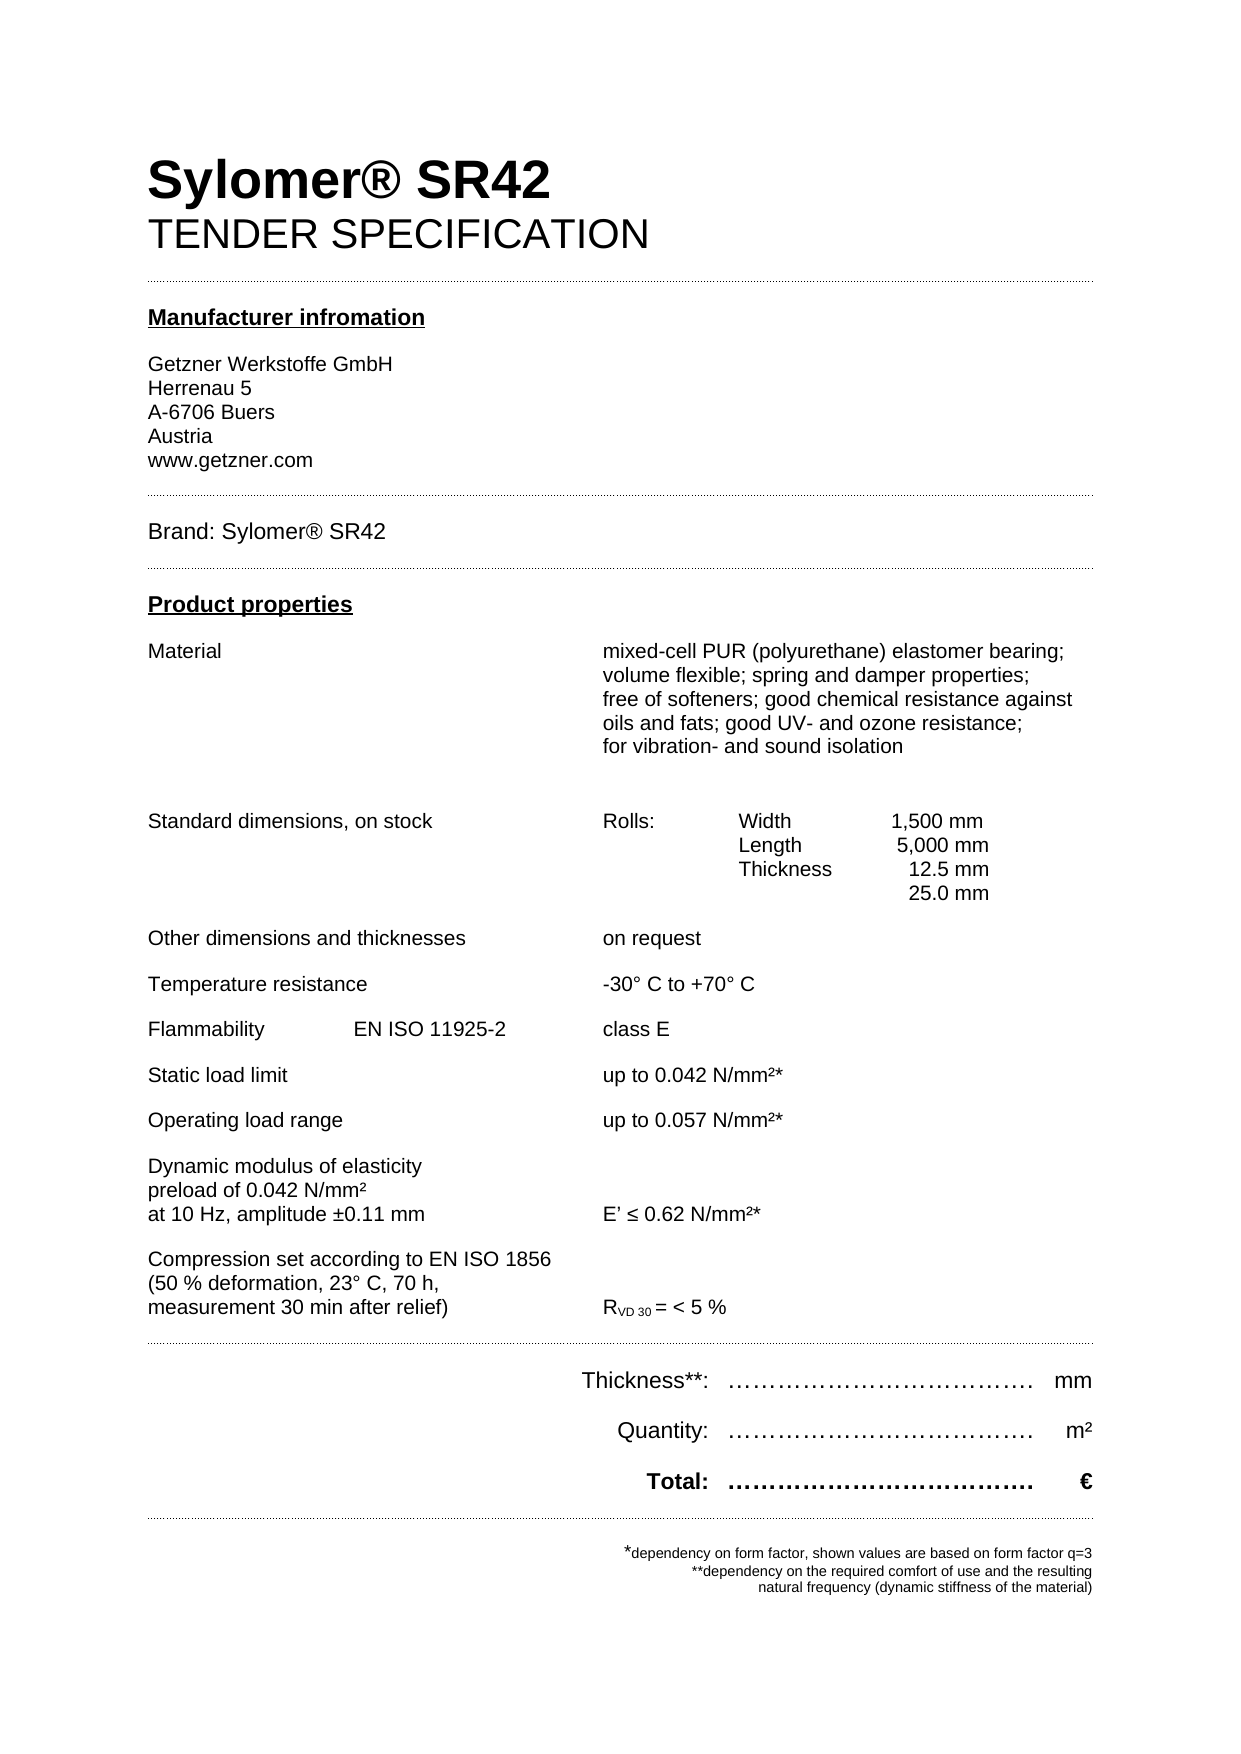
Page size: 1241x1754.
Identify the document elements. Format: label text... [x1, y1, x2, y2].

text Sylomer® SR42 [148, 148, 1093, 210]
text Operating load range up to 0.057 N/mm²* [148, 1108, 1093, 1132]
text Standard dimensions, on stock Rolls: Width 1,500 mm [148, 809, 1093, 833]
text Manufacturer infromation [148, 304, 1093, 330]
text oils and fats; good UV- and ozone resistance; [148, 710, 1093, 734]
text volume flexible; spring and damper properties; [148, 662, 1093, 686]
text Length 5,000 mm [148, 833, 1093, 857]
text **dependency on the required comfort of use and the resulting [148, 1562, 1093, 1579]
text for vibration- and sound isolation [148, 734, 1093, 758]
text Getzner Werkstoffe GmbH [148, 352, 1093, 376]
text Brand: Sylomer® SR42 [148, 518, 1093, 544]
text Compression set according to EN ISO 1856 [148, 1247, 1093, 1271]
text Austria [148, 424, 1093, 448]
text A-6706 Buers [148, 400, 1093, 424]
text Quantity: ………………………………. m² [148, 1416, 1093, 1444]
text Total: ………………………………. € [148, 1466, 1093, 1494]
text Material mixed-cell PUR (polyurethane) elastomer bearing; [148, 638, 1093, 662]
text at 10 Hz, amplitude ±0.11 mm E’ ≤ 0.62 N/mm²* [148, 1202, 1093, 1226]
text Flammability EN ISO 11925-2 class E [148, 1017, 1093, 1041]
text preload of 0.042 N/mm² [148, 1178, 1093, 1202]
text 25.0 mm [616, 881, 1093, 904]
text Thickness**: ………………………………. mm [148, 1365, 1093, 1394]
text free of softeners; good chemical resistance against [148, 686, 1093, 710]
text Herrenau 5 [148, 376, 1093, 400]
text Product properties [148, 591, 1093, 617]
text Temperature resistance -30° C to +70° C [148, 972, 1093, 996]
text natural frequency (dynamic stiffness of the material) [148, 1579, 1093, 1596]
text Other dimensions and thicknesses on request [148, 926, 1093, 950]
text www.getzner.com [148, 448, 1093, 472]
text Thickness 12.5 mm [616, 857, 1093, 881]
text *dependency on form factor, shown values are based on form factor q=3 [148, 1541, 1093, 1562]
text Dynamic modulus of elasticity [148, 1154, 1093, 1178]
text measurement 30 min after relief) RVD 30 = < 5 % [148, 1295, 1093, 1319]
text TENDER SPECIFICATION [148, 210, 1093, 258]
text Static load limit up to 0.042 N/mm²* [148, 1063, 1093, 1087]
text (50 % deformation, 23° C, 70 h, [148, 1271, 1093, 1295]
